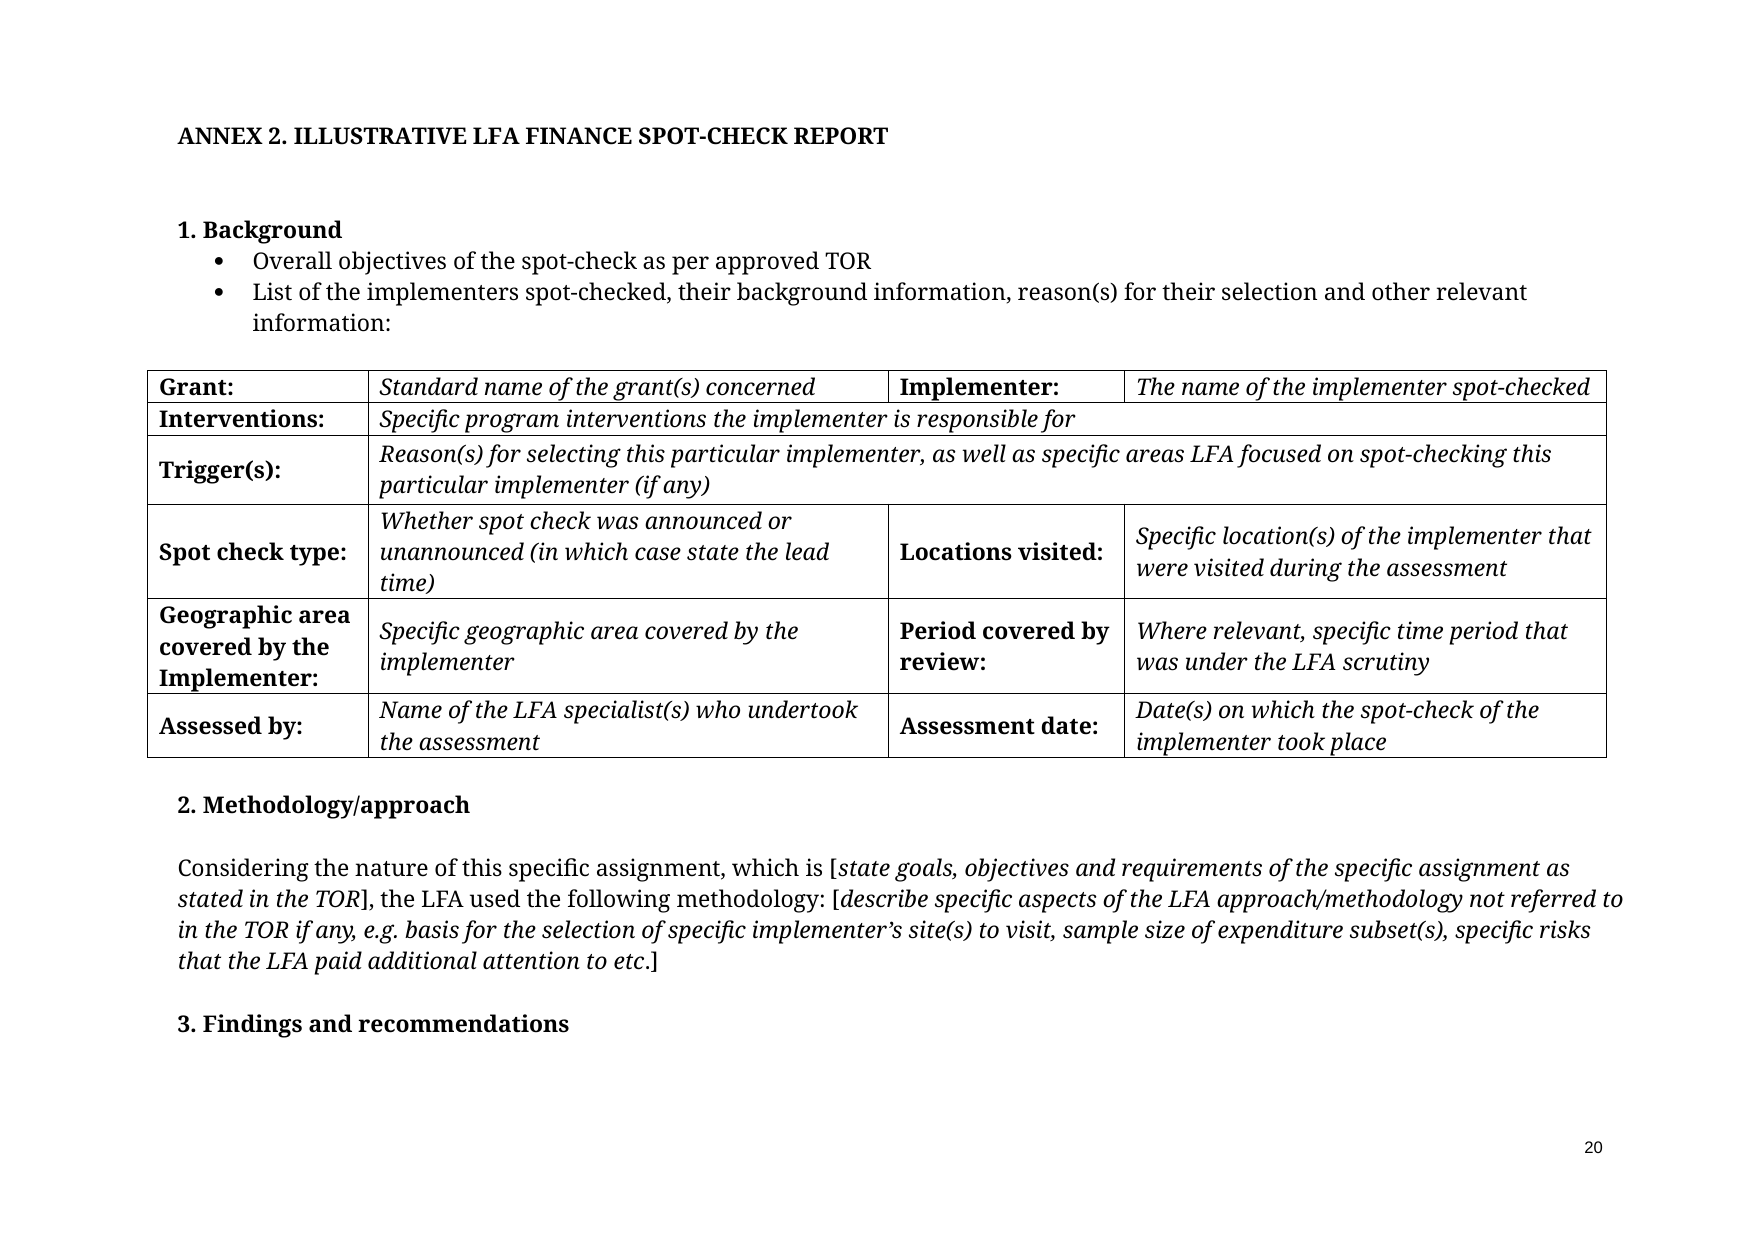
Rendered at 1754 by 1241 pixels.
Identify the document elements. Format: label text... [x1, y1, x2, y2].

table_header The name of the implementer spot-checked [1125, 371, 1606, 402]
table_cell Assessment date: [889, 694, 1124, 757]
text 1. Background [177, 214, 1636, 245]
table_cell Geographic area covered by the Implementer: [148, 599, 368, 693]
table_cell Specific location(s) of the implementer that were visited during the assessment [1125, 505, 1606, 598]
table_cell Specific geographic area covered by the implementer [369, 599, 888, 693]
table_cell Locations visited: [889, 505, 1124, 598]
table_cell Specific program interventions the implementer is responsible for [369, 403, 1606, 434]
text Considering the nature of this specific assignment, which is [state goals, objectives and requirements of the specific assignment as stated in the TOR], the LFA used the following methodology: [describe specific aspects of the LFA approach/methodology not referred to in the TOR if any, e.g. basis for the selection of specific implementer’s site(s) to visit, sample size of expenditure subset(s), specific risks that the LFA paid additional attention to etc.] [177, 851, 1636, 976]
table_cell Period covered by review: [889, 599, 1124, 693]
table_cell Spot check type: [148, 505, 368, 598]
table_cell Where relevant, specific time period that was under the LFA scrutiny [1125, 599, 1606, 693]
list List of the implementers spot-checked, their background information, reason(s) for their selection and other relevant information: [215, 276, 1636, 339]
text 2. Methodology/approach [177, 789, 1636, 820]
table_cell Trigger(s): [148, 436, 368, 503]
table_header Standard name of the grant(s) concerned [369, 371, 888, 402]
table_header Implementer: [889, 371, 1124, 402]
table_cell Interventions: [148, 403, 368, 434]
table_cell Reason(s) for selecting this particular implementer, as well as specific areas LFA focused on spot-checking this particular implementer (if any) [369, 436, 1606, 503]
table_cell Assessed by: [148, 694, 368, 757]
table_cell Date(s) on which the spot-check of the implementer took place [1125, 694, 1606, 757]
text ANNEX 2. ILLUSTRATIVE LFA FINANCE SPOT-CHECK REPORT [177, 120, 1636, 151]
table_cell Name of the LFA specialist(s) who undertook the assessment [369, 694, 888, 757]
list Overall objectives of the spot-check as per approved TOR [215, 245, 1636, 276]
table_cell Whether spot check was announced or unannounced (in which case state the lead time) [369, 505, 888, 598]
text 3. Findings and recommendations [177, 1008, 1636, 1039]
table_header Grant: [148, 371, 368, 402]
